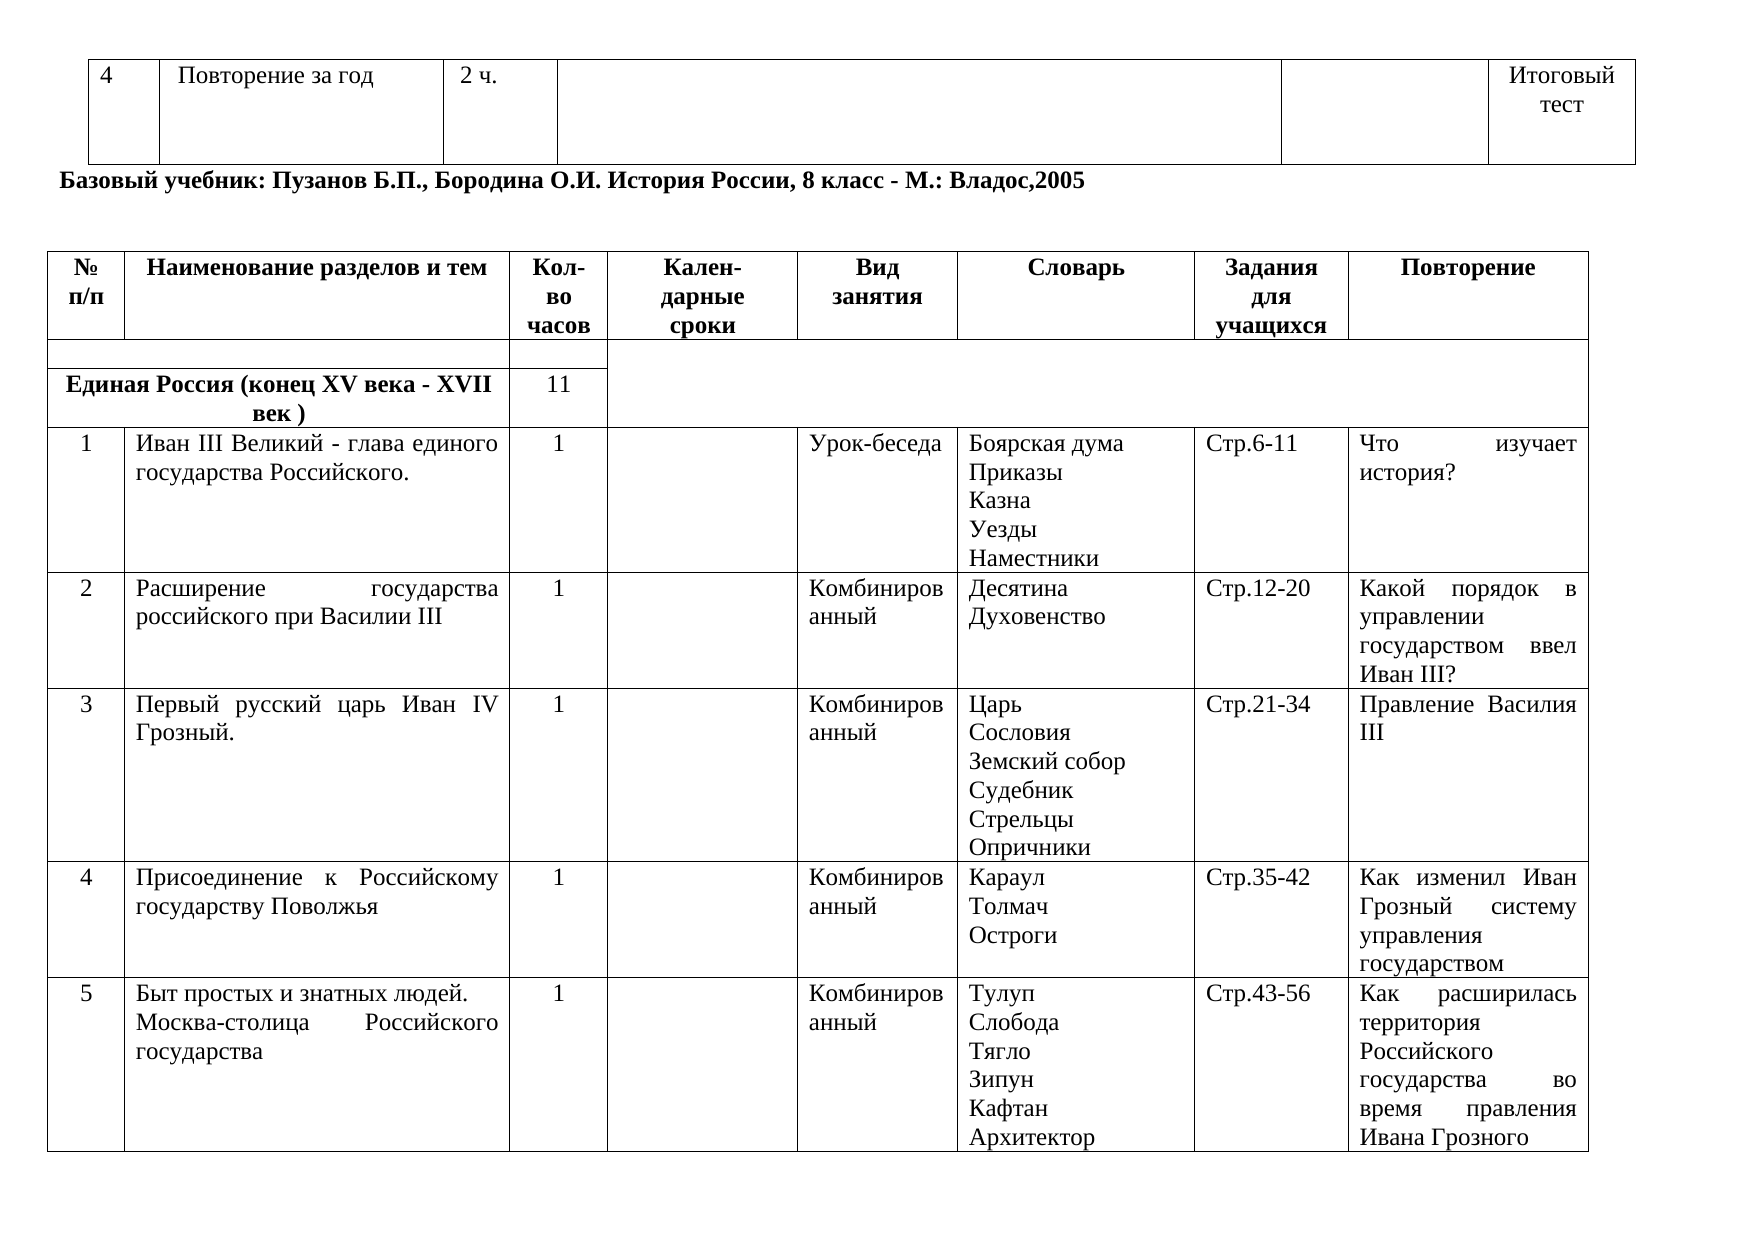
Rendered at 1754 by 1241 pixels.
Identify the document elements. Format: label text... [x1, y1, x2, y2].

table_cell 4 [89, 60, 159, 164]
table_cell [608, 862, 797, 977]
table_cell 2 ч. [444, 60, 557, 164]
table_cell Присоединение к Российскому государству Поволжья [125, 862, 509, 977]
table_header Задания для учащихся [1195, 252, 1348, 338]
table_cell 5 [48, 978, 124, 1151]
table_header Кален- дарные сроки [608, 252, 797, 338]
table_cell Иван III Великий - глава единого государства Российского. [125, 428, 509, 572]
table_header Наименование разделов и тем [125, 252, 509, 338]
table_cell Правление Василия III [1349, 689, 1588, 861]
table_cell Комбинированный [798, 862, 957, 977]
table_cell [1349, 978, 1588, 1151]
text Базовый учебник: Пузанов Б.П., Бородина О.И. История России, 8 класс - М.: Владос,2005 [59, 165, 1665, 194]
table_cell Быт простых и знатных людей. Москва-столица Российского государства [125, 978, 509, 1151]
table_cell [608, 978, 797, 1151]
table_cell [510, 340, 607, 368]
table_cell [608, 573, 797, 688]
table_cell Повторение за год [160, 60, 443, 164]
table_cell 11 [510, 369, 607, 427]
table_cell Как изменил Иван Грозный систему управления государством [1349, 862, 1588, 977]
table_cell Боярская дума Приказы Казна Уезды Наместники [958, 428, 1194, 572]
table_cell 1 [510, 428, 607, 572]
table_cell 1 [510, 862, 607, 977]
table_cell Караул Толмач Остроги [958, 862, 1194, 977]
table_cell Расширение государства российского при Василии III [125, 573, 509, 688]
table_cell 1 [510, 689, 607, 861]
table_cell 1 [510, 573, 607, 688]
table_cell Какой порядок в управлении государством ввел Иван III? [1349, 573, 1588, 688]
table_cell Комбинированный [798, 978, 957, 1151]
text Календарно-тематическое планирование [1499, 60, 1624, 118]
table_cell Стр.12-20 [1195, 573, 1348, 688]
table_cell 1 [48, 428, 124, 572]
table_cell Что изучает история? [1349, 428, 1588, 572]
table_cell Стр.35-42 [1195, 862, 1348, 977]
table_header Вид занятия [798, 252, 957, 338]
table_cell 2 [48, 573, 124, 688]
table_header Кол-во часов [510, 252, 607, 338]
table_cell Царь Сословия Земский собор Судебник Стрельцы Опричники [958, 689, 1194, 861]
table_header № п/п [48, 252, 124, 338]
table_cell [558, 60, 1281, 164]
table_header Словарь [958, 252, 1194, 338]
table_cell [608, 428, 797, 572]
table_cell Стр.43-56 [1195, 978, 1348, 1151]
table_cell [1282, 60, 1488, 164]
table_cell Стр.6-11 [1195, 428, 1348, 572]
table_cell Комбинированный [798, 573, 957, 688]
table_cell Первый русский царь Иван IV Грозный. [125, 689, 509, 861]
table_cell [48, 340, 509, 368]
table_cell Десятина Духовенство [958, 573, 1194, 688]
table_cell Комбинированный [798, 689, 957, 861]
table_cell 3 [48, 689, 124, 861]
table_cell Итоговый тест [1489, 60, 1635, 164]
table_cell Единая Россия (конец XV века - XVII век ) [48, 369, 509, 427]
table_cell Тулуп Слобода Тягло Зипун Кафтан Архитектор [958, 978, 1194, 1151]
table_cell 1 [510, 978, 607, 1151]
table_cell [608, 340, 1588, 427]
table_cell Стр.21-34 [1195, 689, 1348, 861]
table_cell [608, 689, 797, 861]
table_cell Урок-беседа [798, 428, 957, 572]
table_cell 4 [48, 862, 124, 977]
table_header Повторение [1349, 252, 1588, 338]
